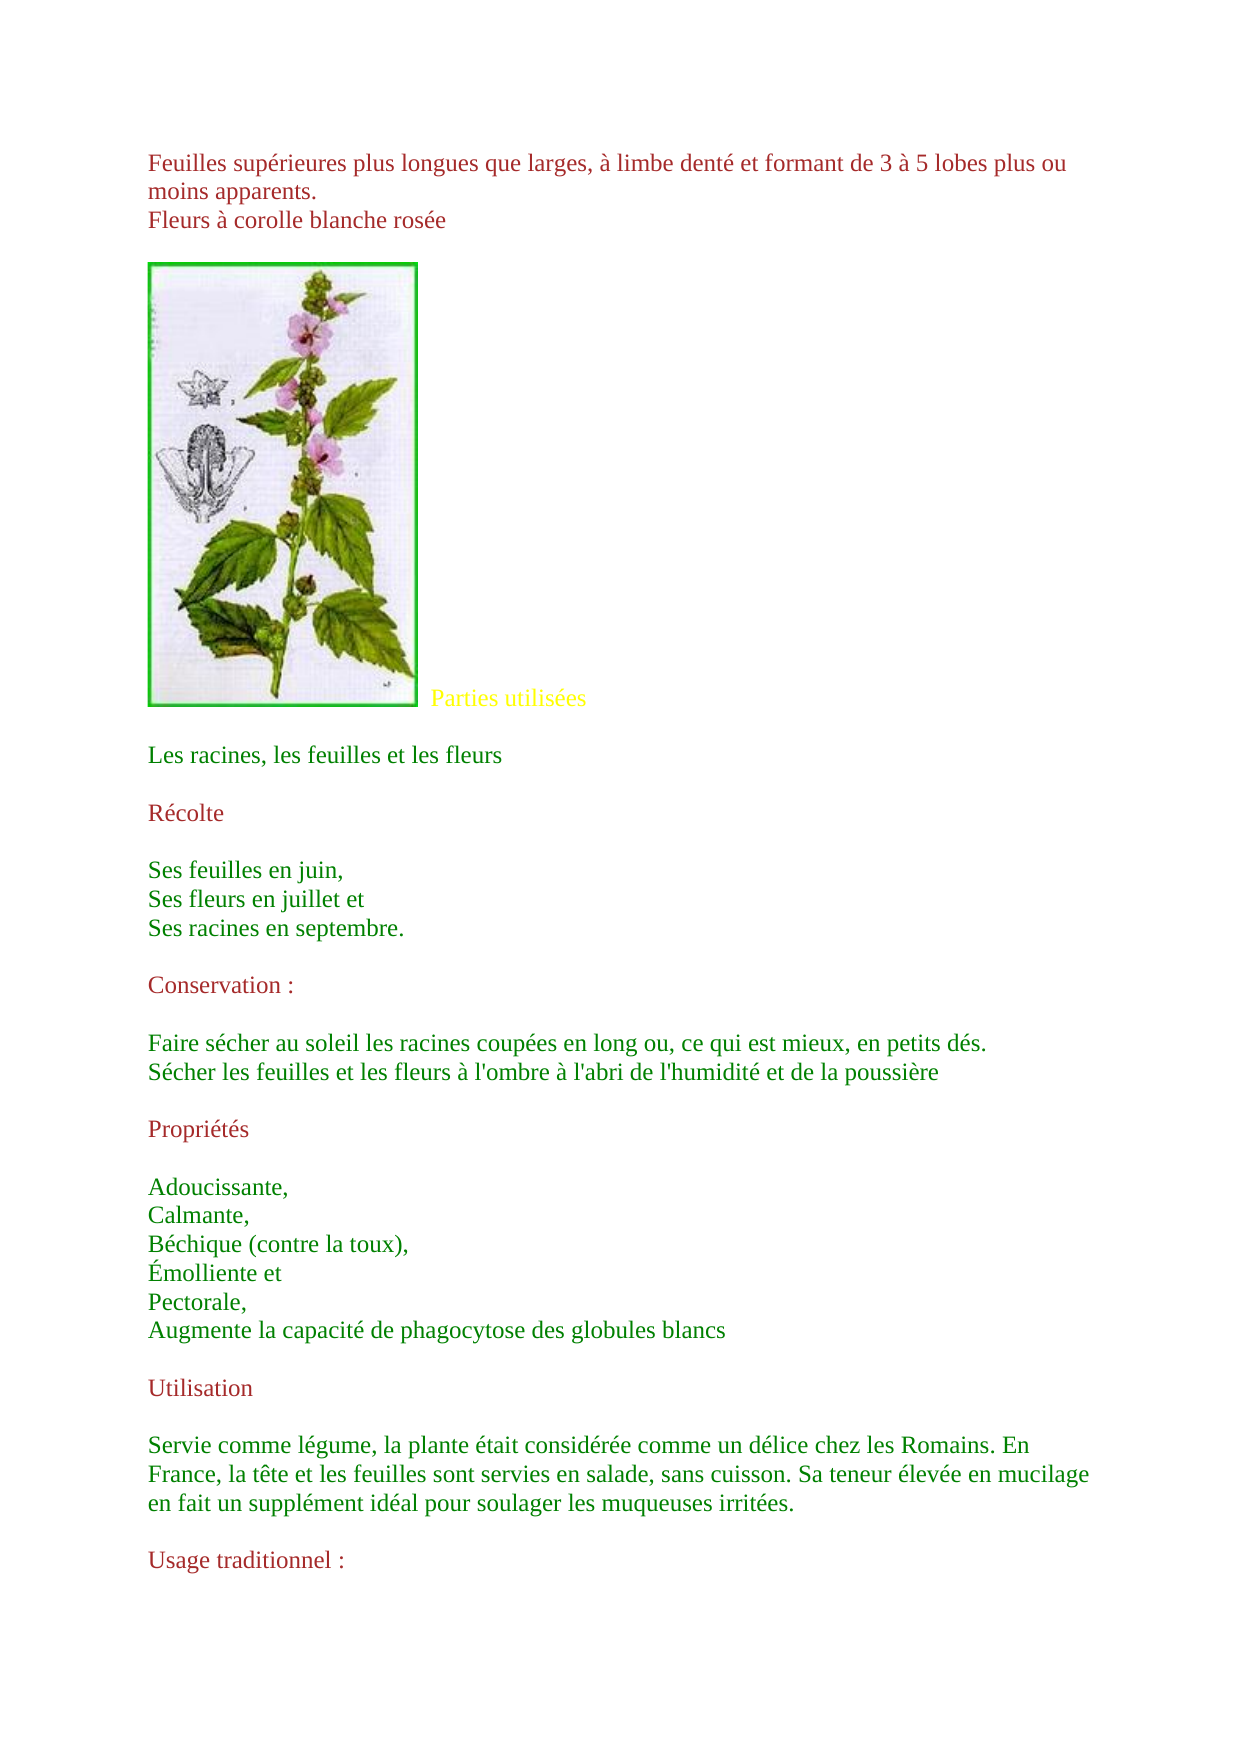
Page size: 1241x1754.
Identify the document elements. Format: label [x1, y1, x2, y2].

picture [147, 262, 418, 707]
text [148, 148, 1093, 1603]
